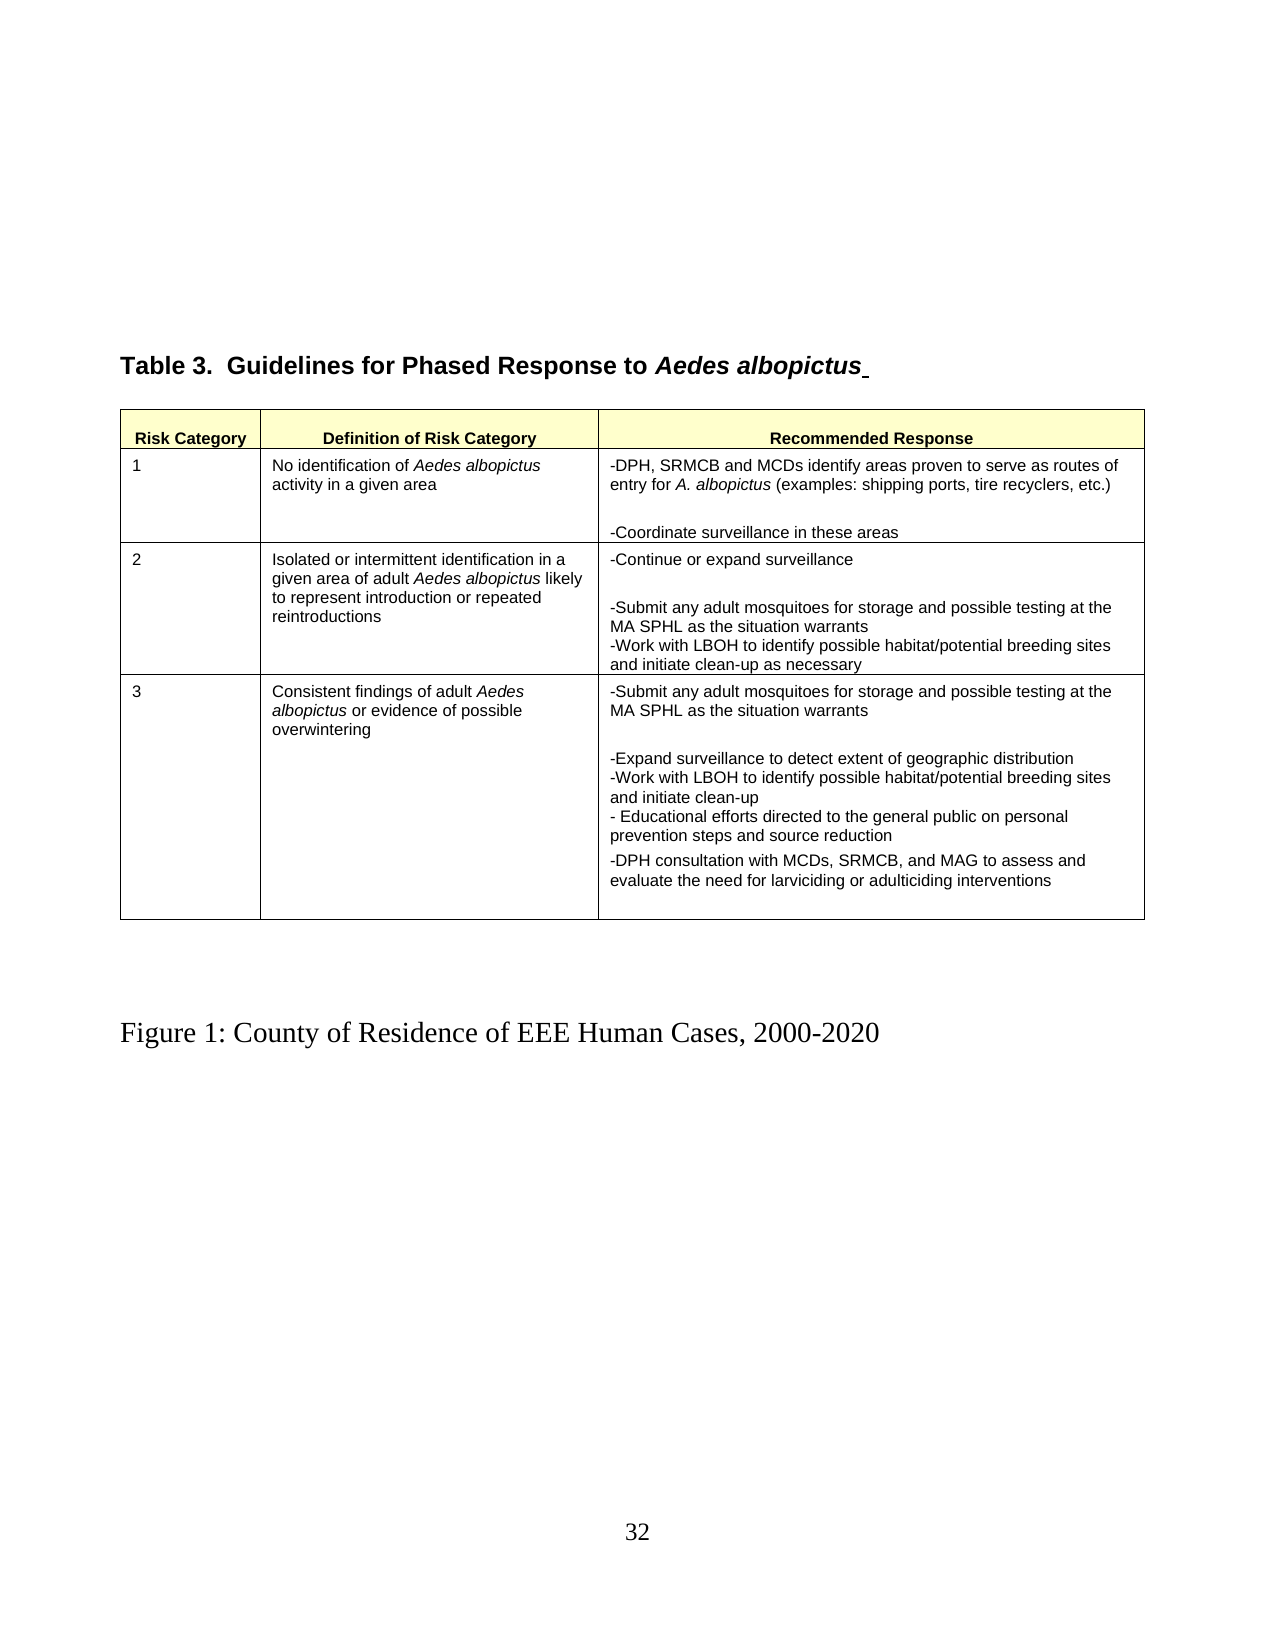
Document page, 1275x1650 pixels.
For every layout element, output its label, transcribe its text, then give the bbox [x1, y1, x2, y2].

table_cell 3 [121, 675, 260, 919]
text Table 3. Guidelines for Phased Response to Aedes albopictus [120, 351, 1155, 380]
table_cell -Continue or expand surveillance -Submit any adult mosquitoes for storage and possible testing at the MA SPHL as the situation warrants -Work with LBOH to identify possible habitat/potential breeding sites and initiate clean-up as necessary [599, 543, 1144, 674]
table_cell Isolated or intermittent identification in a given area of adult Aedes albopictus likely to represent introduction or repeated reintroductions [261, 543, 598, 674]
table_cell 1 [121, 449, 260, 542]
text Figure 1: County of Residence of EEE Human Cases, 2000-2020 [120, 1016, 1155, 1049]
table_header Definition of Risk Category [261, 410, 598, 448]
table_cell No identification of Aedes albopictus activity in a given area [261, 449, 598, 542]
table_header Risk Category [121, 410, 260, 448]
table_cell 2 [121, 543, 260, 674]
table_cell -DPH, SRMCB and MCDs identify areas proven to serve as routes of entry for A. albopictus (examples: shipping ports, tire recyclers, etc.) -Coordinate surveillance in these areas [599, 449, 1144, 542]
table_cell -Submit any adult mosquitoes for storage and possible testing at the MA SPHL as the situation warrants -Expand surveillance to detect extent of geographic distribution -Work with LBOH to identify possible habitat/potential breeding sites and initiate clean-up - Educational efforts directed to the general public on personal prevention steps and source reduction -DPH consultation with MCDs, SRMCB, and MAG to assess and evaluate the need for larviciding or adulticiding interventions [599, 675, 1144, 919]
table_cell Consistent findings of adult Aedes albopictus or evidence of possible overwintering [261, 675, 598, 919]
table_header Recommended Response [599, 410, 1144, 448]
